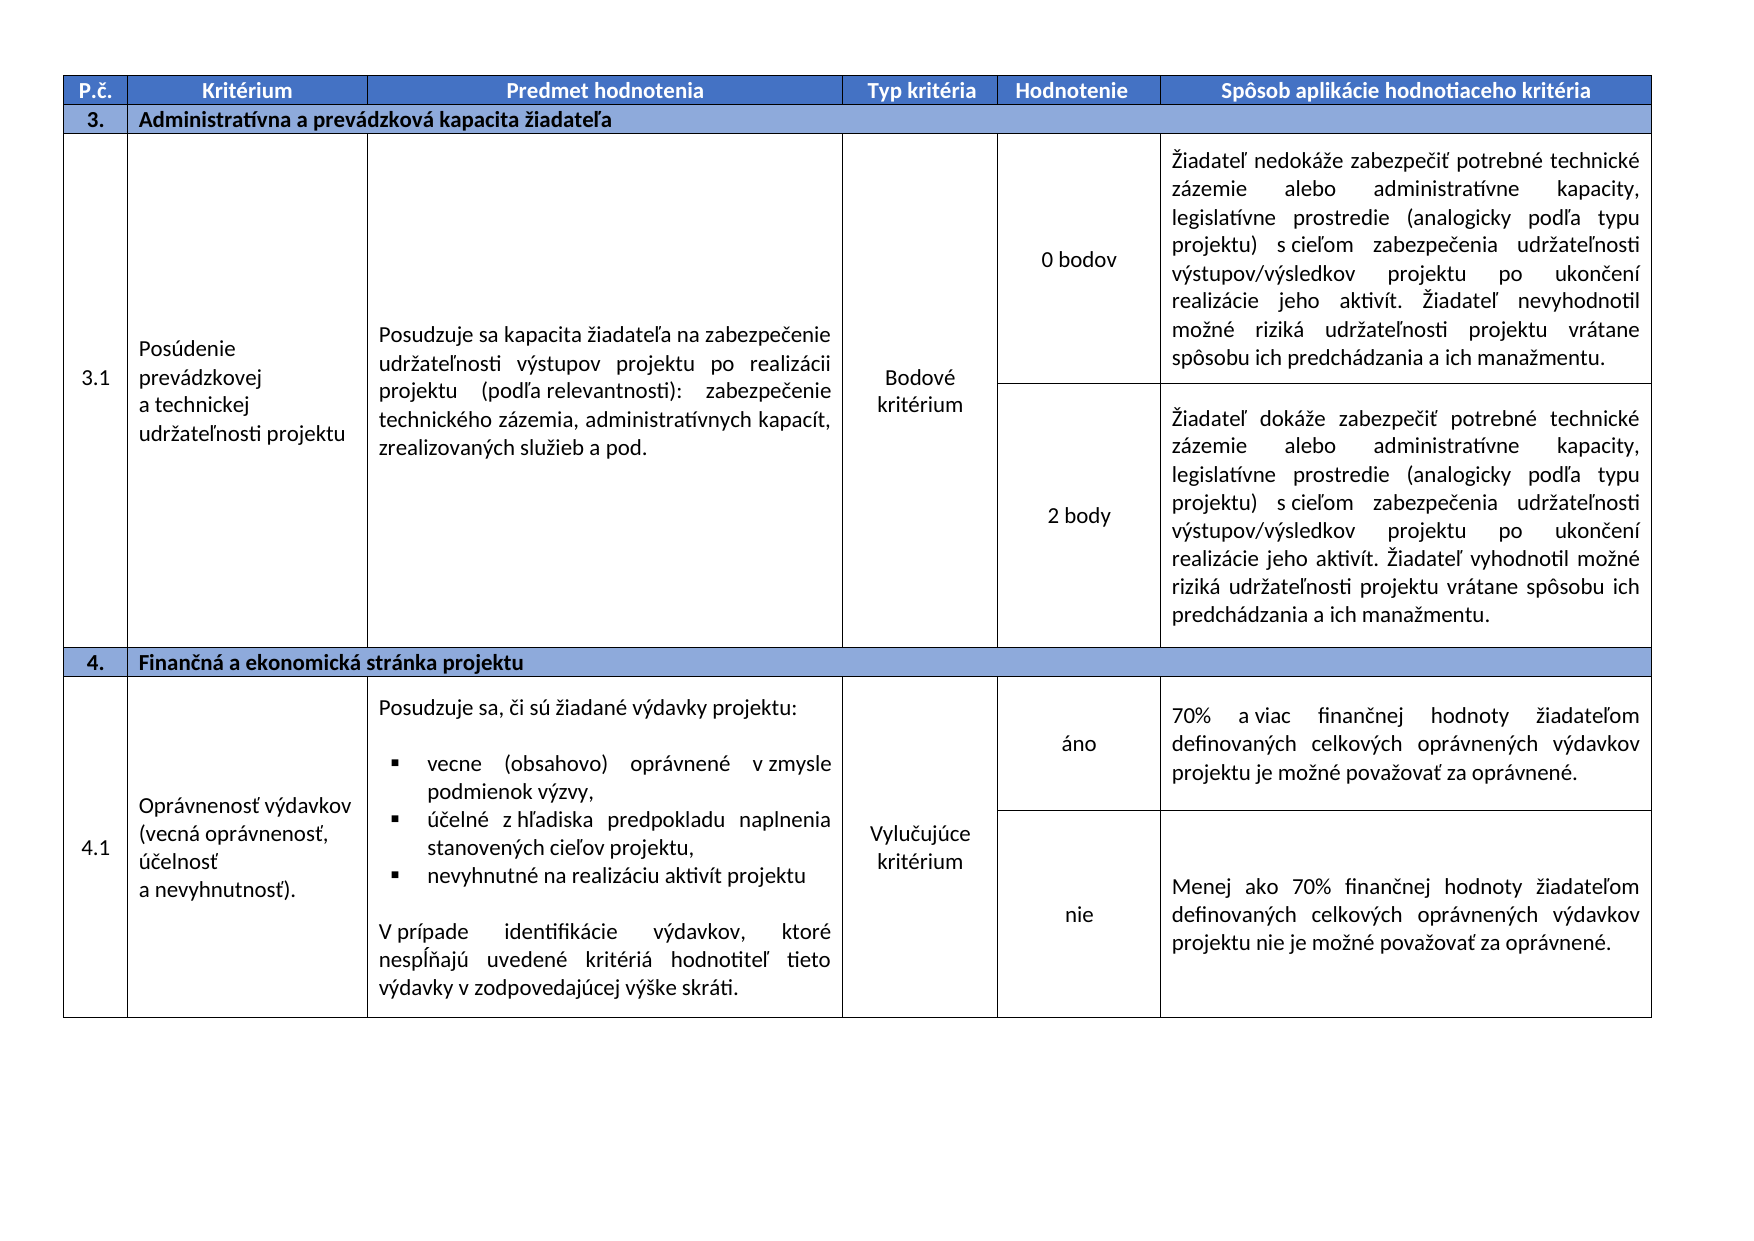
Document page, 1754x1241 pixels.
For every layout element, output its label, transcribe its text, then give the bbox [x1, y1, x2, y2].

table_cell 70% a viac finančnej hodnoty žiadateľom definovaných celkových oprávnených výdavkov projektu je možné považovať za oprávnené. [1161, 677, 1651, 810]
table_cell Posudzuje sa kapacita žiadateľa na zabezpečenie udržateľnosti výstupov projektu po realizácii projektu (podľa relevantnosti): zabezpečenie technického zázemia, administratívnych kapacít, zrealizovaných služieb a pod. [368, 134, 842, 647]
table_header Hodnotenie [998, 76, 1160, 104]
table_header Typ kritéria [843, 76, 997, 104]
table_cell 3. [64, 105, 127, 133]
table_header Predmet hodnotenia [368, 76, 842, 104]
table_cell 4. [64, 648, 127, 676]
table_cell Žiadateľ nedokáže zabezpečiť potrebné technické zázemie alebo administratívne kapacity, legislatívne prostredie (analogicky podľa typu projektu) s cieľom zabezpečenia udržateľnosti výstupov/výsledkov projektu po ukončení realizácie jeho aktivít. Žiadateľ nevyhodnotil možné riziká udržateľnosti projektu vrátane spôsobu ich predchádzania a ich manažmentu. [1161, 134, 1651, 383]
table_cell Žiadateľ dokáže zabezpečiť potrebné technické zázemie alebo administratívne kapacity, legislatívne prostredie (analogicky podľa typu projektu) s cieľom zabezpečenia udržateľnosti výstupov/výsledkov projektu po ukončení realizácie jeho aktivít. Žiadateľ vyhodnotil možné riziká udržateľnosti projektu vrátane spôsobu ich predchádzania a ich manažmentu. [1161, 384, 1651, 647]
table_cell Vylučujúce kritérium [843, 677, 997, 1017]
table_header Kritérium [128, 76, 367, 104]
table_cell 4.1 [64, 677, 127, 1017]
table_cell 0 bodov [998, 134, 1160, 383]
table_cell Posudzuje sa, či sú žiadané výdavky projektu: vecne (obsahovo) oprávnené v zmysle podmienok výzvy, účelné z hľadiska predpokladu naplnenia stanovených cieľov projektu, nevyhnutné na realizáciu aktivít projektu V prípade identifikácie výdavkov, ktoré nespĺňajú uvedené kritériá hodnotiteľ tieto výdavky v zodpovedajúcej výške skráti. [368, 677, 842, 1017]
table_cell 3.1 [64, 134, 127, 647]
table_cell Menej ako 70% finančnej hodnoty žiadateľom definovaných celkových oprávnených výdavkov projektu nie je možné považovať za oprávnené. [1161, 811, 1651, 1017]
table_cell 2 body [998, 384, 1160, 647]
table_cell áno [998, 677, 1160, 810]
table_header P.č. [64, 76, 127, 104]
table_cell Oprávnenosť výdavkov (vecná oprávnenosť, účelnosť a nevyhnutnosť). [128, 677, 367, 1017]
table_cell Administratívna a prevádzková kapacita žiadateľa [128, 105, 1651, 133]
table_cell Bodové kritérium [843, 134, 997, 647]
table_cell Posúdenie prevádzkovej a technickej udržateľnosti projektu [128, 134, 367, 647]
table_cell nie [998, 811, 1160, 1017]
table_cell Finančná a ekonomická stránka projektu [128, 648, 1651, 676]
table_header Spôsob aplikácie hodnotiaceho kritéria [1161, 76, 1651, 104]
